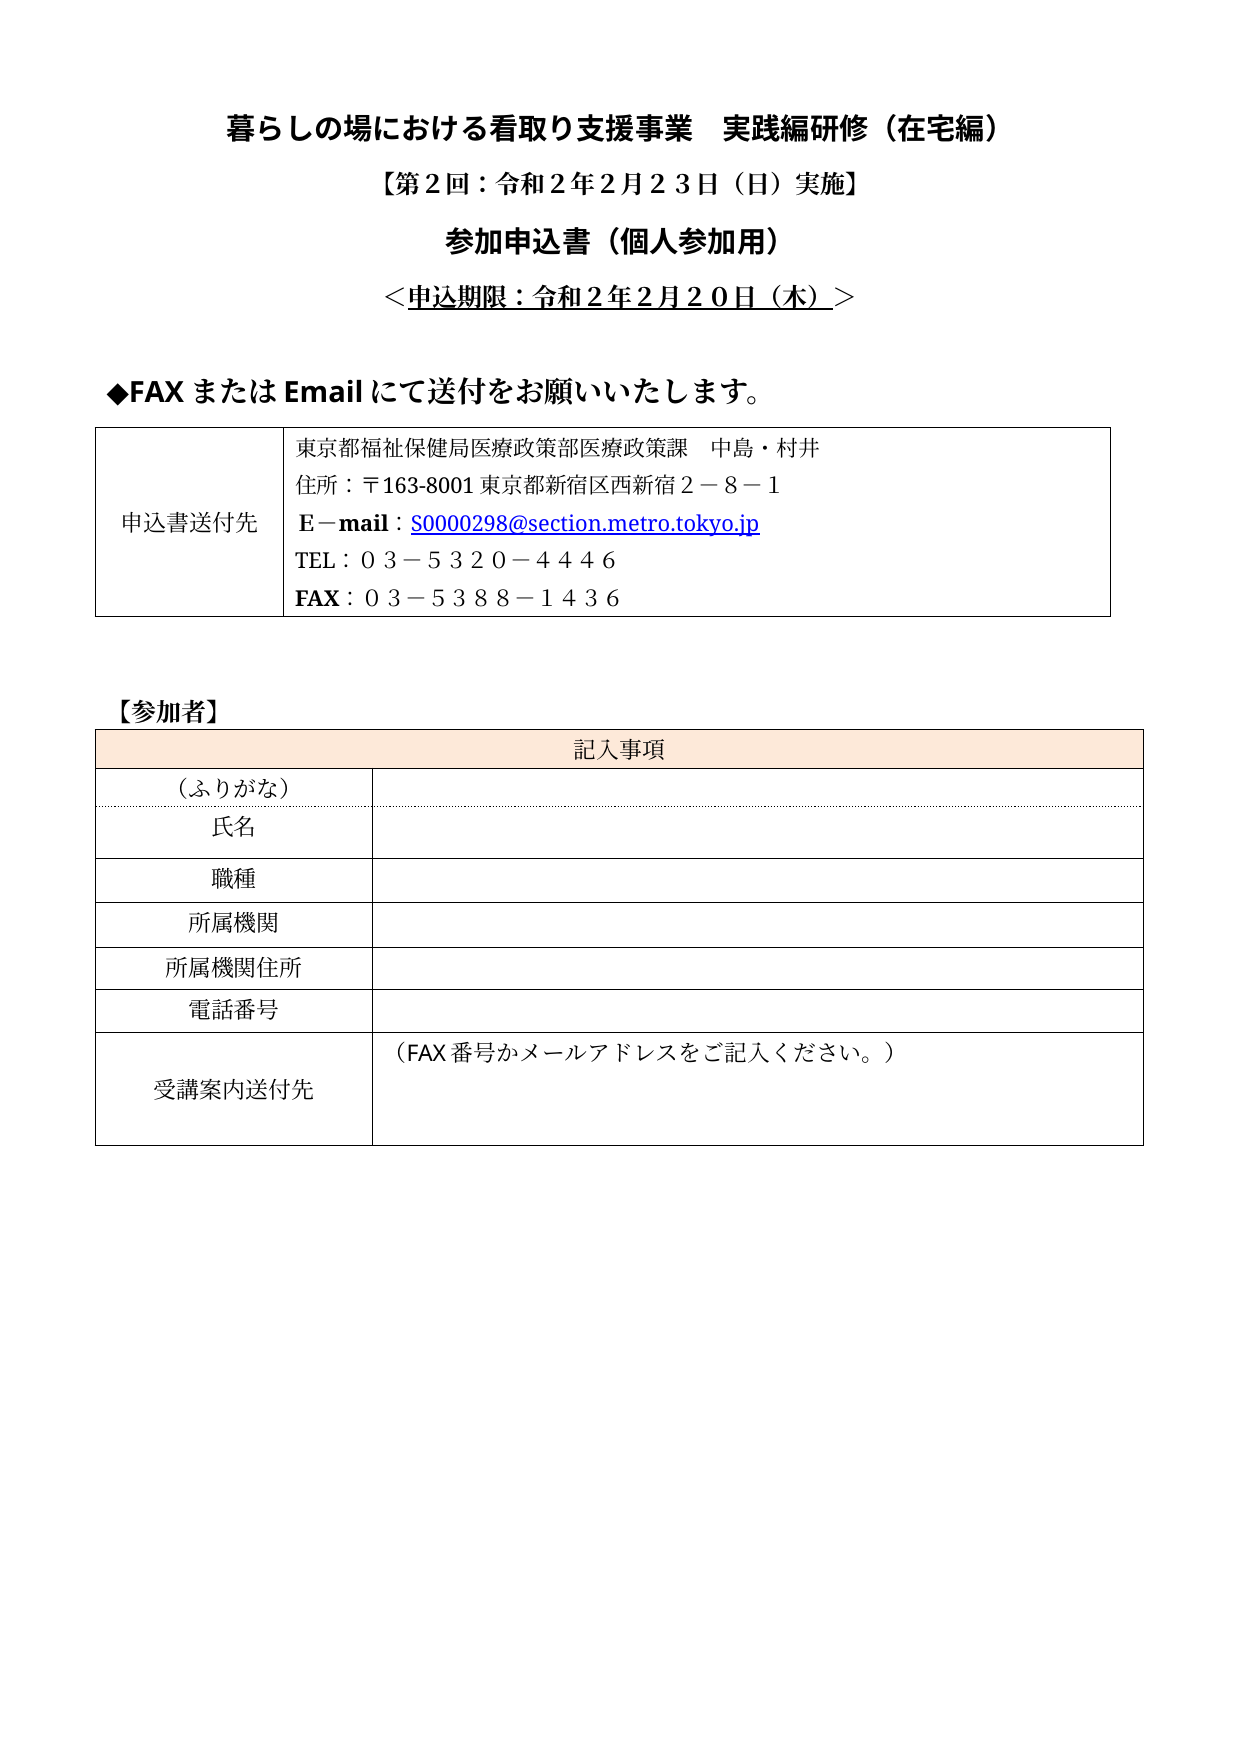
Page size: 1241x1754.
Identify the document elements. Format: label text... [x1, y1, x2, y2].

table_header 記入事項 [96, 730, 1143, 768]
text 参加申込書（個人参加用） [106, 202, 1134, 277]
table_cell 電話番号 [96, 990, 372, 1032]
table_cell 受講案内送付先 [96, 1033, 372, 1145]
table_cell [373, 990, 1143, 1032]
table_cell （FAX番号かメールアドレスをご記入ください。） [373, 1033, 1143, 1145]
table_header 申込書送付先 [96, 428, 283, 616]
table_cell [373, 903, 1143, 947]
table_cell [373, 948, 1143, 989]
table_cell [373, 806, 1143, 857]
text 暮らしの場における看取り支援事業 実践編研修（在宅編） [106, 89, 1134, 164]
table_header 東京都福祉保健局医療政策部医療政策課 中島・村井 住所：〒163-8001東京都新宿区西新宿２－８－１ Ｅ－mail：S0000298@section.metro.tokyo.jp TEL：０３－５３２０－４４４６ FAX：０３－５３８８－１４３６ [284, 428, 1110, 616]
table_cell 所属機関 [96, 903, 372, 947]
table_cell [373, 769, 1143, 806]
table_cell [373, 859, 1143, 902]
text 【参加者】 [106, 692, 1134, 729]
text ＜申込期限：令和２年２月２０日（木）＞ [106, 277, 1134, 314]
table_cell 所属機関住所 [96, 948, 372, 989]
text 【第２回：令和２年２月２３日（日）実施】 [106, 164, 1134, 202]
table_cell （ふりがな） [96, 769, 372, 806]
text ◆FAXまたはEmailにて送付をお願いいたします。 [106, 352, 1134, 427]
table_cell 職種 [96, 859, 372, 902]
table_cell 氏名 [96, 806, 372, 857]
